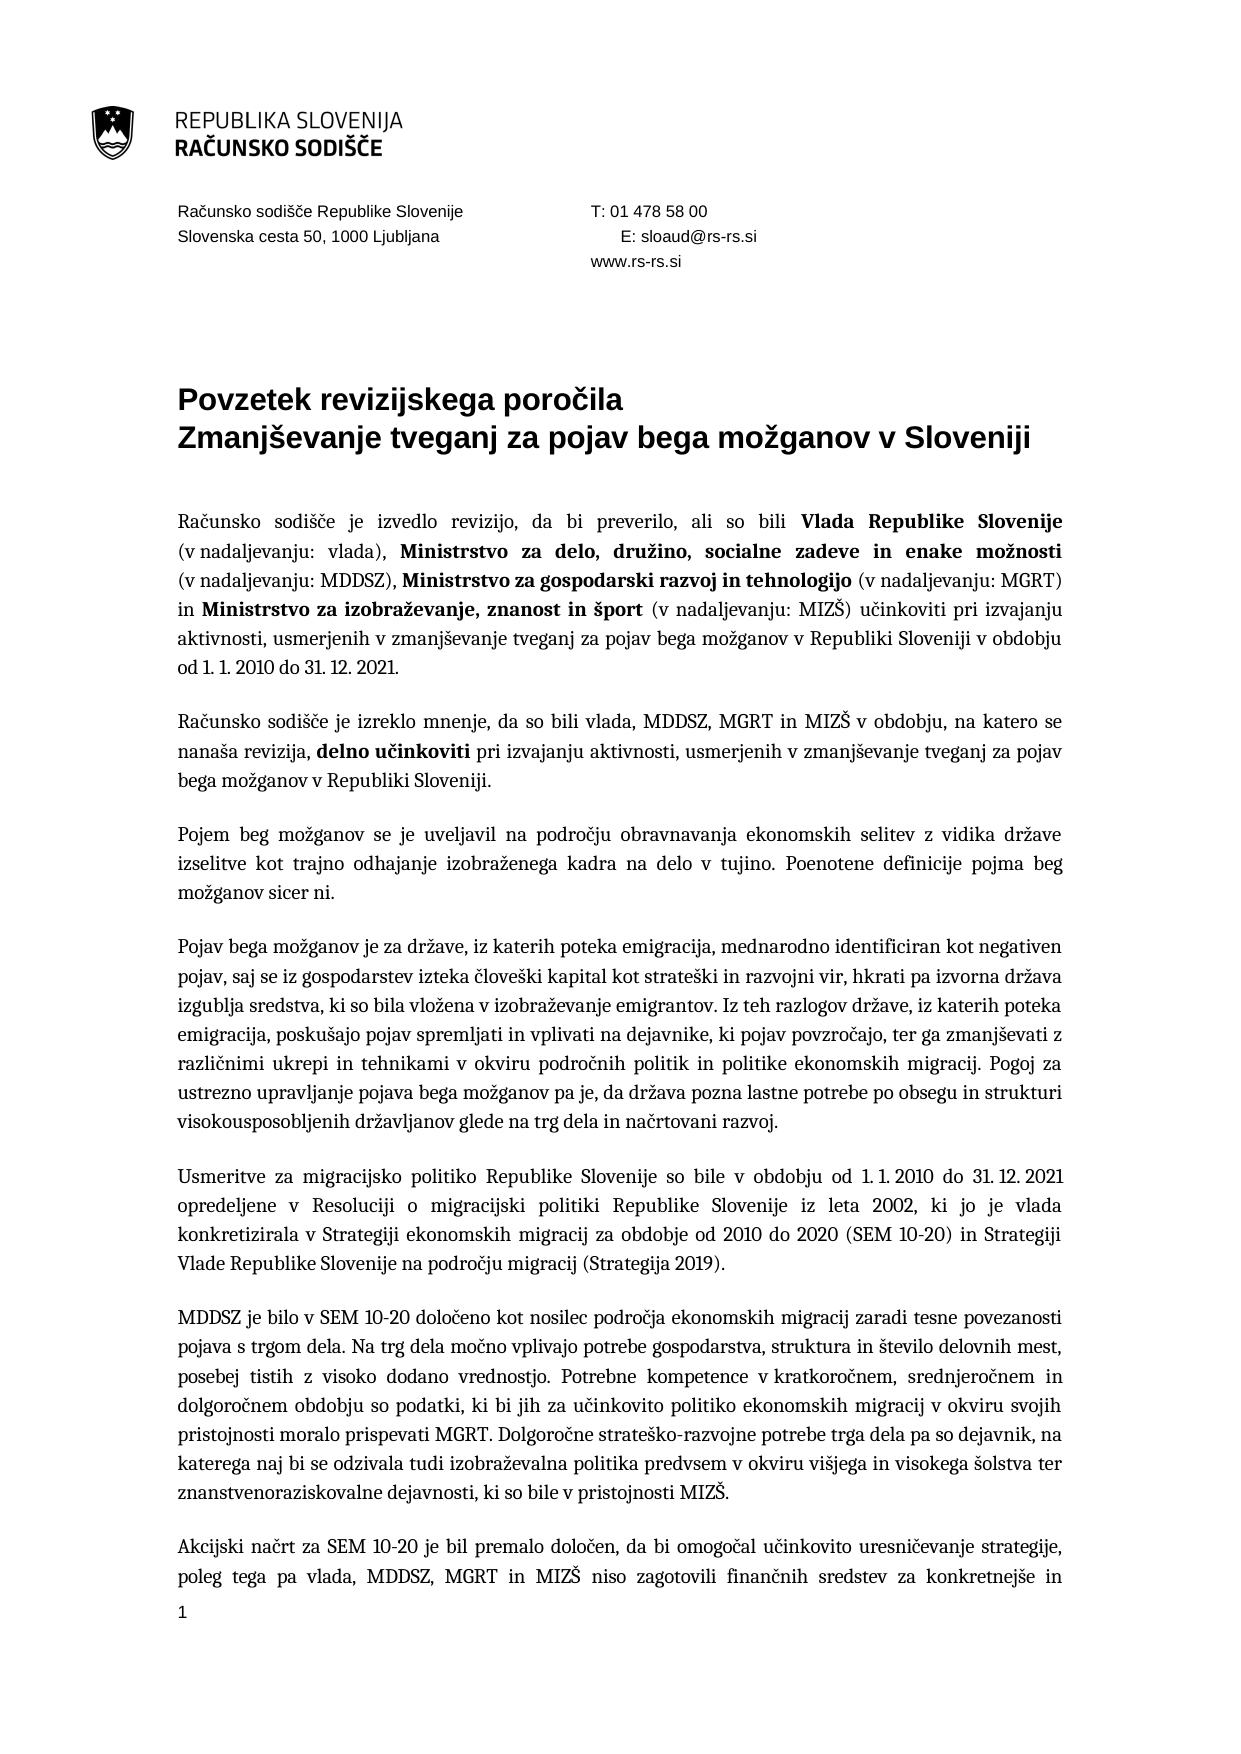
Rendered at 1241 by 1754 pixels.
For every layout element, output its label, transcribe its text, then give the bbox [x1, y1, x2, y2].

text Povzetek revizijskega poročila Zmanjševanje tveganj za pojav bega možganov v Sloveniji [177, 381, 1063, 456]
text Usmeritve za migracijsko politiko Republike Slovenije so bile v obdobju od 1. 1. 2010 do 31. 12. 2021 opredeljene v Resoluciji o migracijski politiki Republike Slovenije iz leta 2002, ki jo je vlada konkretizirala v Strategiji ekonomskih migracij za obdobje od 2010 do 2020 (SEM 10-20) in Strategiji Vlade Republike Slovenije na področju migracij (Strategija 2019). [177, 1160, 1063, 1276]
text Računsko sodišče je izreklo mnenje, da so bili vlada, MDDSZ, MGRT in MIZŠ v obdobju, na katero se nanaša revizija, delno učinkoviti pri izvajanju aktivnosti, usmerjenih v zmanjševanje tveganj za pojav bega možganov v Republiki Sloveniji. [177, 706, 1063, 793]
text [177, 1531, 1063, 1589]
picture [91, 106, 403, 160]
text Pojav bega možganov je za države, iz katerih poteka emigracija, mednarodno identificiran kot negativen pojav, saj se iz gospodarstev izteka človeški kapital kot strateški in razvojni vir, hkrati pa izvorna država izgublja sredstva, ki so bila vložena v izobraževanje emigrantov. Iz teh razlogov države, iz katerih poteka emigracija, poskušajo pojav spremljati in vplivati na dejavnike, ki pojav povzročajo, ter ga zmanjševati z različnimi ukrepi in tehnikami v okviru področnih politik in politike ekonomskih migracij. Pogoj za ustrezno upravljanje pojava bega možganov pa je, da država pozna lastne potrebe po obsegu in strukturi visokousposobljenih državljanov glede na trg dela in načrtovani razvoj. [177, 931, 1063, 1135]
text Pojem beg možganov se je uveljavil na področju obravnavanja ekonomskih selitev z vidika države izselitve kot trajno odhajanje izobraženega kadra na delo v tujino. Poenotene definicije pojma beg možganov sicer ni. [177, 818, 1063, 906]
text Računsko sodišče je izvedlo revizijo, da bi preverilo, ali so bili Vlada Republike Slovenije (v nadaljevanju: vlada), Ministrstvo za delo, družino, socialne zadeve in enake možnosti (v nadaljevanju: MDDSZ), Ministrstvo za gospodarski razvoj in tehnologijo (v nadaljevanju: MGRT) in Ministrstvo za izobraževanje, znanost in šport (v nadaljevanju: MIZŠ) učinkoviti pri izvajanju aktivnosti, usmerjenih v zmanjševanje tveganj za pojav bega možganov v Republiki Sloveniji v obdobju od 1. 1. 2010 do 31. 12. 2021. [177, 506, 1063, 681]
text MDDSZ je bilo v SEM 10-20 določeno kot nosilec področja ekonomskih migracij zaradi tesne povezanosti pojava s trgom dela. Na trg dela močno vplivajo potrebe gospodarstva, struktura in število delovnih mest, posebej tistih z visoko dodano vrednostjo. Potrebne kompetence v kratkoročnem, srednjeročnem in dolgoročnem obdobju so podatki, ki bi jih za učinkovito politiko ekonomskih migracij v okviru svojih pristojnosti moralo prispevati MGRT. Dolgoročne strateško-razvojne potrebe trga dela pa so dejavnik, na katerega naj bi se odzivala tudi izobraževalna politika predvsem v okviru višjega in visokega šolstva ter znanstvenoraziskovalne dejavnosti, ki so bile v pristojnosti MIZŠ. [177, 1301, 1063, 1506]
